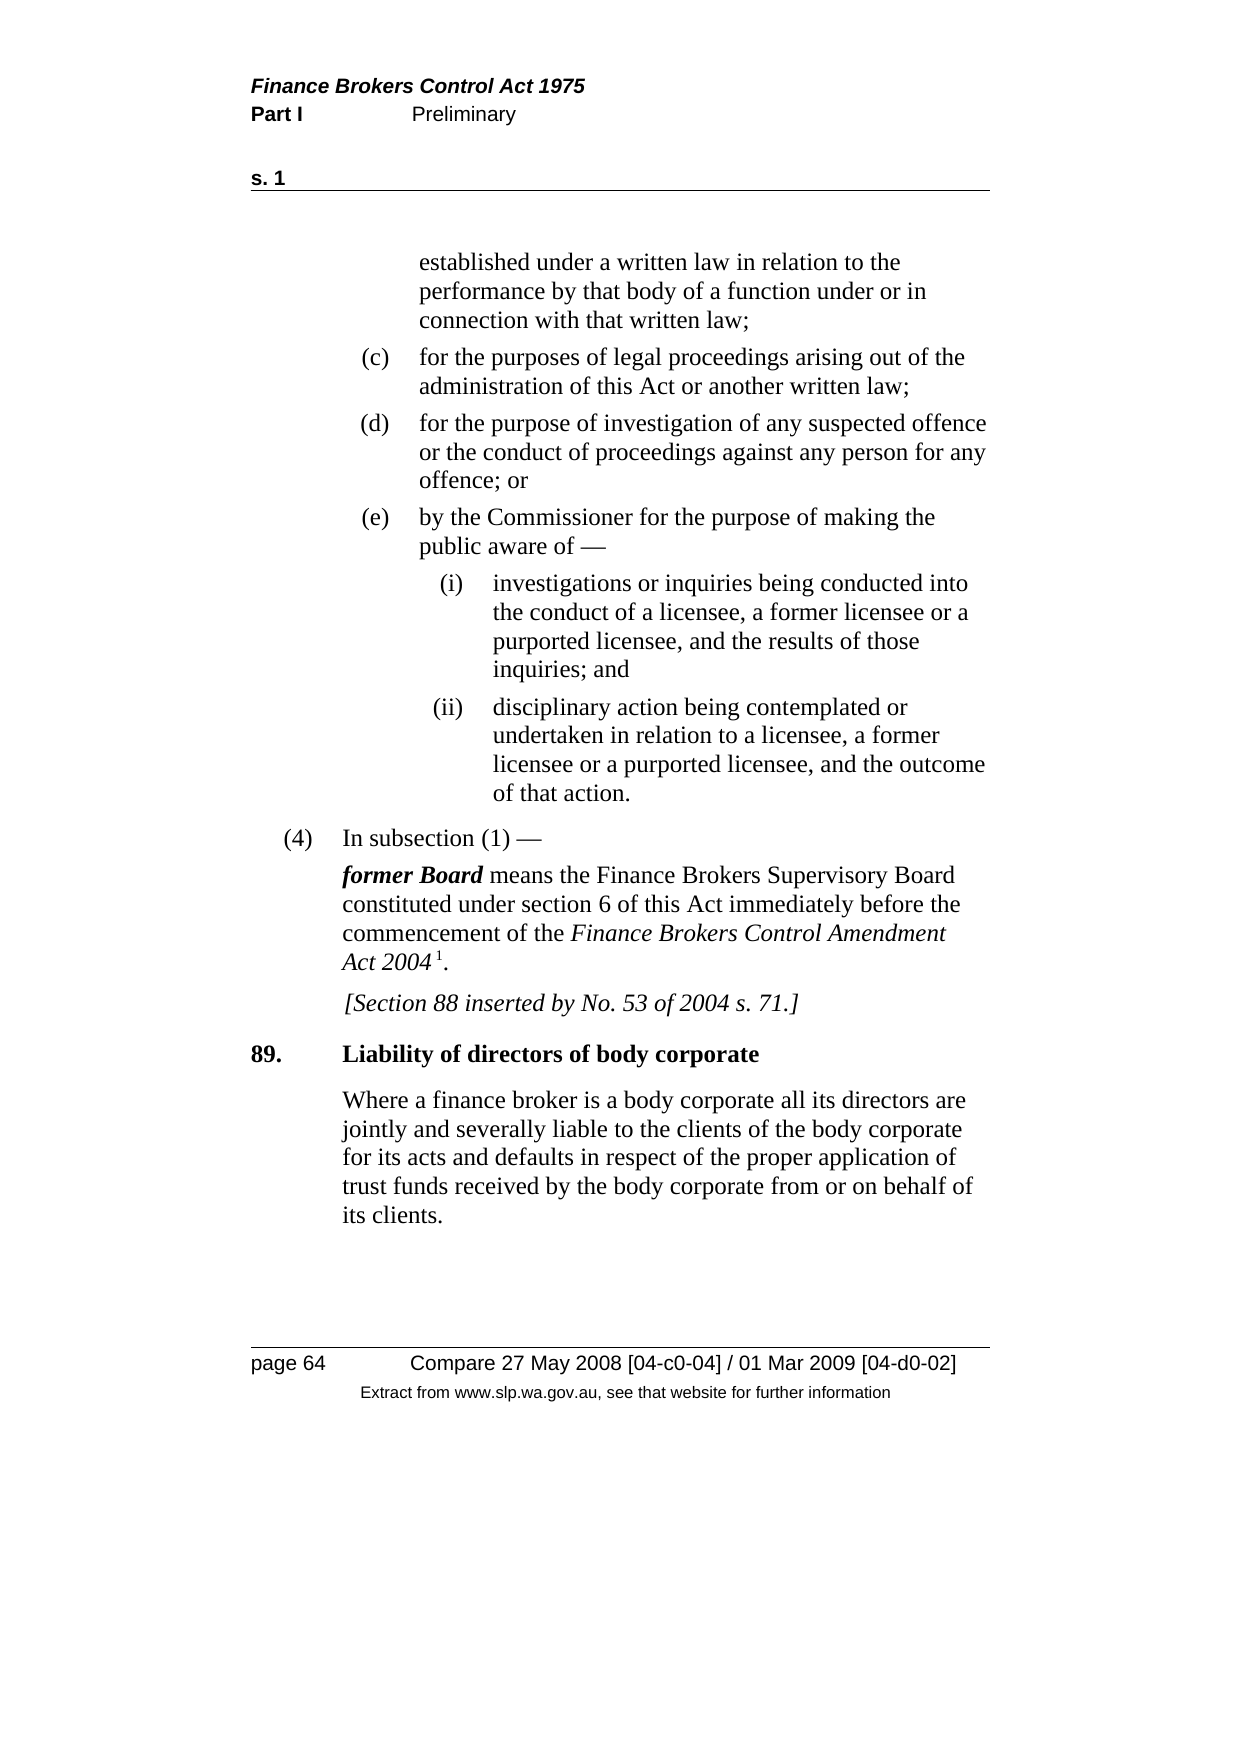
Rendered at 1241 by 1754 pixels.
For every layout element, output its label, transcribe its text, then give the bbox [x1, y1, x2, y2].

text (c) for the purposes of legal proceedings arising out of the administration of this Act or another written law; [251, 342, 990, 399]
text [Section 88 inserted by No. 53 of 2004 s. 71.] [251, 988, 990, 1017]
text (4) In subsection (1) — [251, 823, 990, 852]
text Where a finance broker is a body corporate all its directors are jointly and severally liable to the clients of the body corporate for its acts and defaults in respect of the proper application of trust funds received by the body corporate from or on behalf of its clients. [251, 1085, 990, 1229]
text former Board means the Finance Brokers Supervisory Board constituted under section 6 of this Act immediately before the commencement of the Finance Brokers Control Amendment Act 2004 1. [251, 860, 990, 975]
subtitle 89. Liability of directors of body corporate [251, 1039, 990, 1068]
text (ii) disciplinary action being contemplated or undertaken in relation to a licensee, a former licensee or a purported licensee, and the outcome of that action. [251, 692, 990, 807]
text (d) for the purpose of investigation of any suspected offence or the conduct of proceedings against any person for any offence; or [251, 408, 990, 494]
text (e) by the Commissioner for the purpose of making the public aware of — [251, 502, 990, 560]
text (i) investigations or inquiries being conducted into the conduct of a licensee, a former licensee or a purported licensee, and the results of those inquiries; and [251, 568, 990, 683]
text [251, 247, 990, 334]
